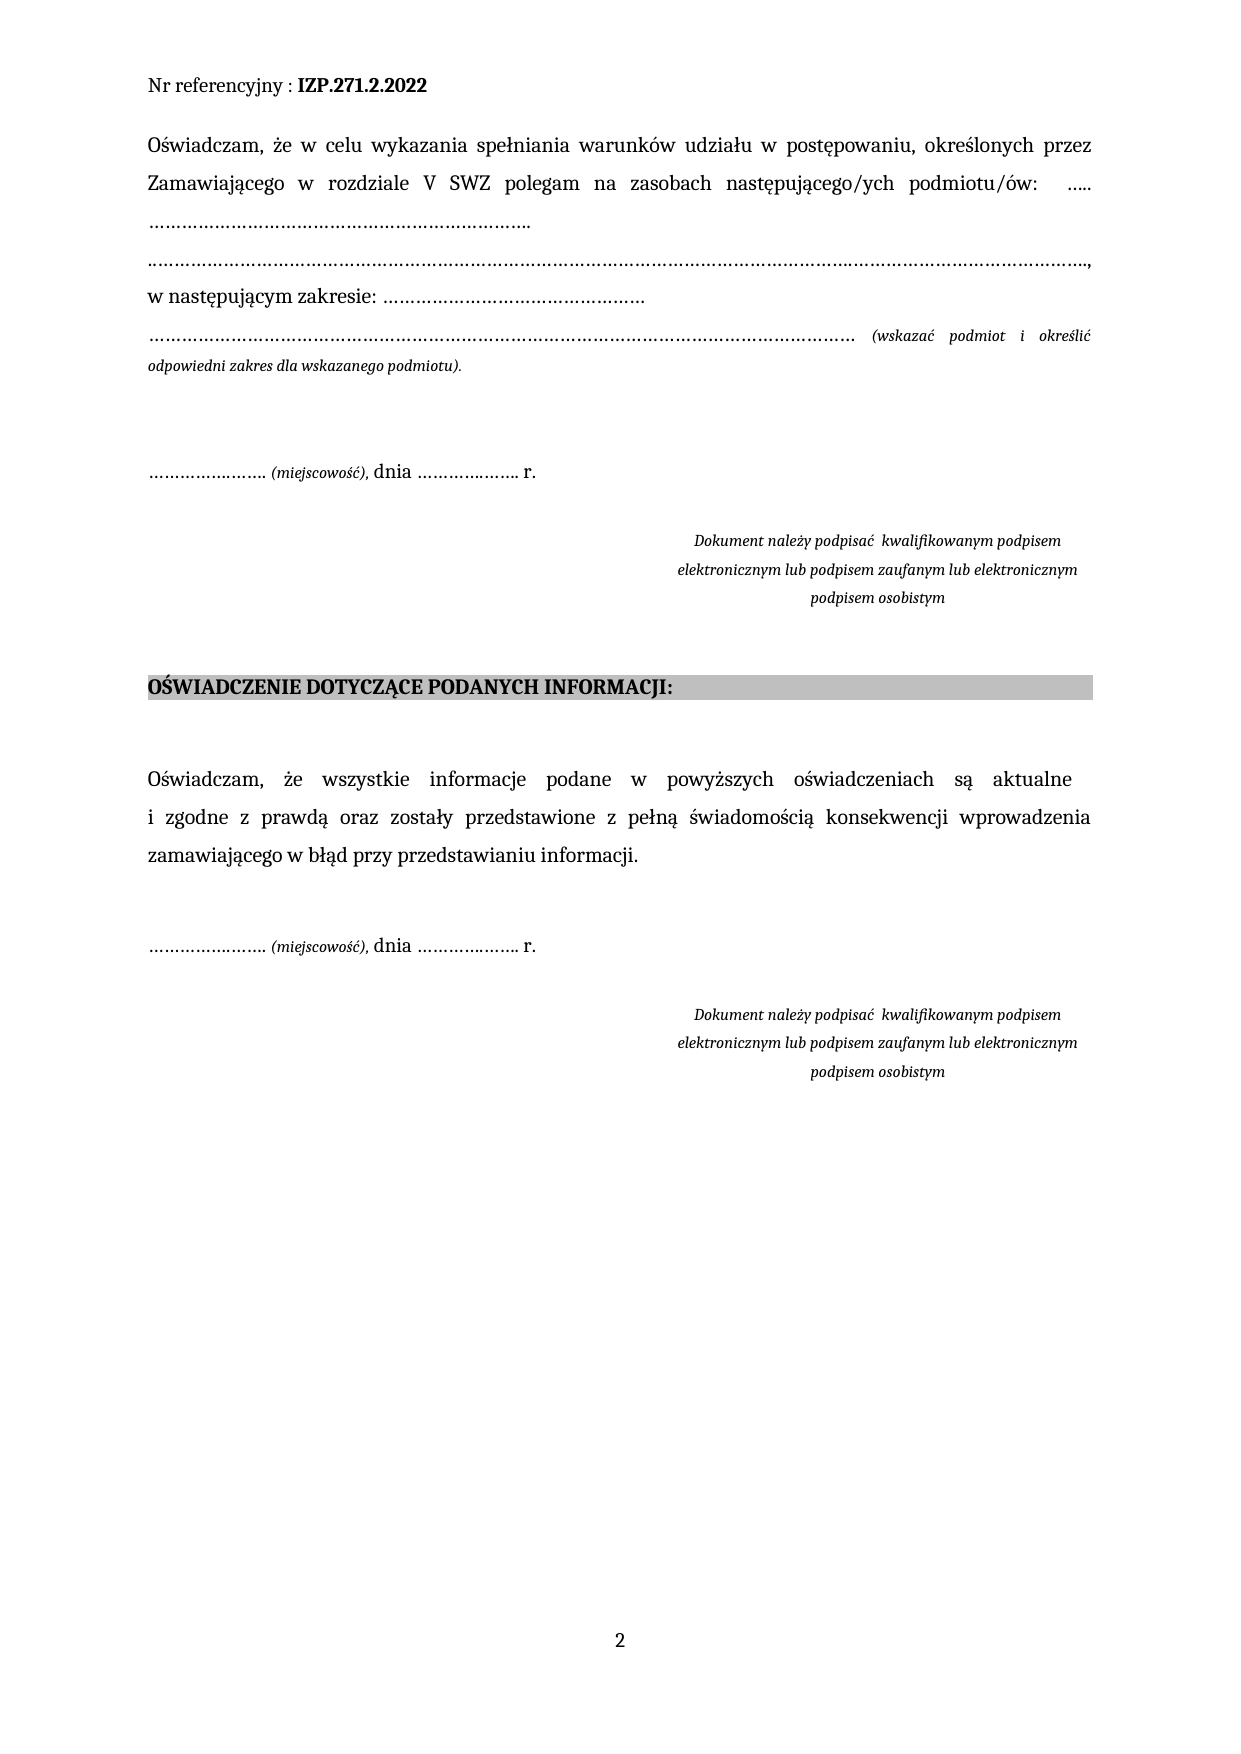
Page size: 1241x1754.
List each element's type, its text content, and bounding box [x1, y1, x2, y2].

text ………………………………………………………………………………………………………………… (wskazać podmiot i określić odpowiedni zakres dla wskazanego podmiotu). [148, 322, 1093, 376]
text ..……………………………………………………………………………………………………………….……………………………………., w następującym zakresie: ………………………………………… [148, 246, 1093, 309]
text OŚWIADCZENIE DOTYCZĄCE PODANYCH INFORMACJI: [148, 675, 1093, 700]
text …………….……. (miejscowość), dnia ………….……. r. [148, 933, 1093, 957]
text Dokument należy podpisać kwalifikowanym podpisem elektronicznym lub podpisem zaufanym lub elektronicznym podpisem osobistym [664, 1005, 1093, 1082]
text Oświadczam, że wszystkie informacje podane w powyższych oświadczeniach są aktualne i zgodne z prawdą oraz zostały przedstawione z pełną świadomością konsekwencji wprowadzenia zamawiającego w błąd przy przedstawianiu informacji. [148, 767, 1093, 868]
text Oświadczam, że w celu wykazania spełniania warunków udziału w postępowaniu, określonych przez Zamawiającego w rozdziale V SWZ polegam na zasobach następującego/ych podmiotu/ów: …..……………………………………………………………. [148, 133, 1093, 234]
text …………….……. (miejscowość), dnia ………….……. r. [148, 459, 1093, 483]
text Dokument należy podpisać kwalifikowanym podpisem elektronicznym lub podpisem zaufanym lub elektronicznym podpisem osobistym [664, 531, 1093, 608]
